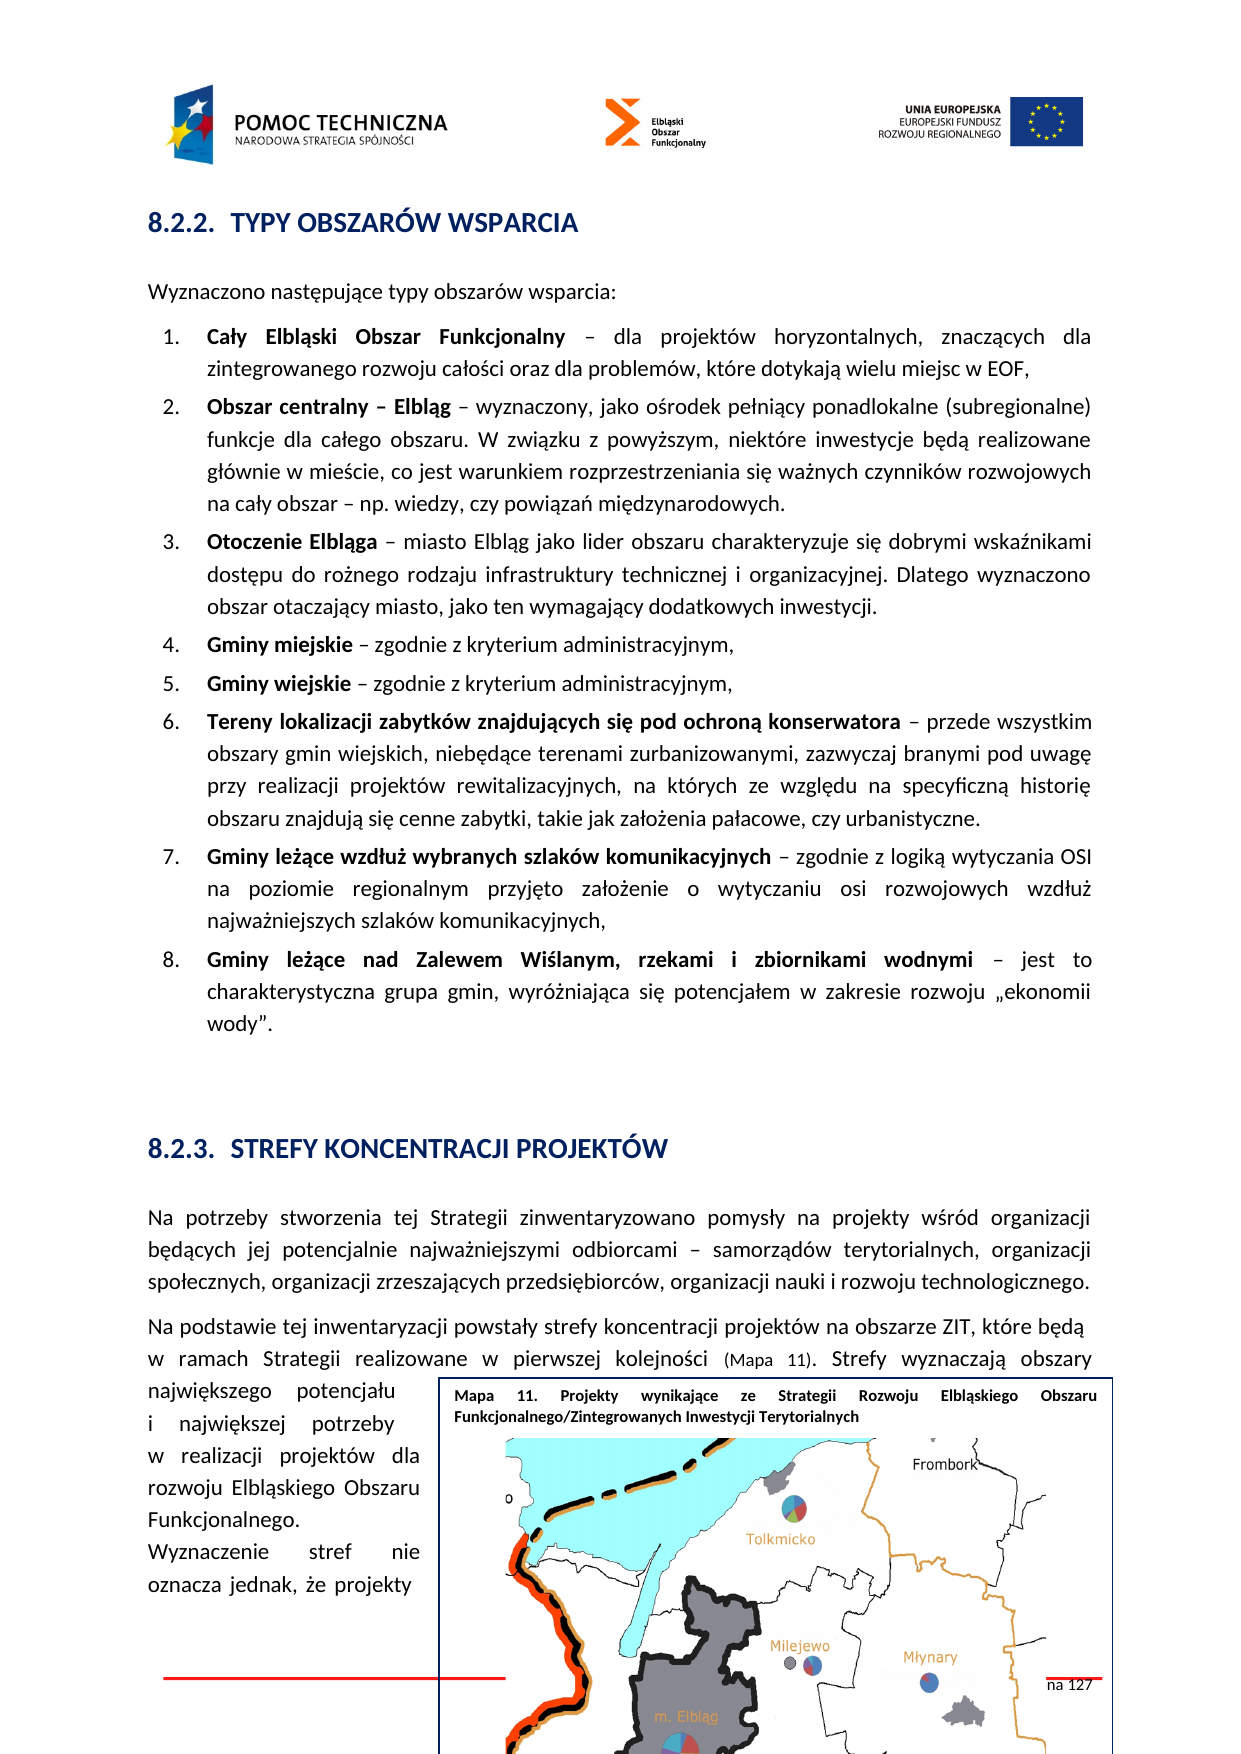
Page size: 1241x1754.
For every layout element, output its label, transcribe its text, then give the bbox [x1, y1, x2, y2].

picture [864, 81, 1097, 162]
picture [599, 89, 709, 148]
list Obszar centralny – Elbląg – wyznaczony, jako ośrodek pełniący ponadlokalne (subregionalne) funkcje dla całego obszaru. W związku z powyższym, niektóre inwestycje będą realizowane głównie w mieście, co jest warunkiem rozprzestrzeniania się ważnych czynników rozwojowych na cały obszar – np. wiedzy, czy powiązań międzynarodowych. [162, 392, 1092, 517]
picture [505, 1438, 1047, 1754]
picture [124, 44, 487, 204]
list Tereny lokalizacji zabytków znajdujących się pod ochroną konserwatora – przede wszystkim obszary gmin wiejskich, niebędące terenami zurbanizowanymi, zazwyczaj branymi pod uwagę przy realizacji projektów rewitalizacyjnych, na których ze względu na specyficzną historię obszaru znajdują się cenne zabytki, takie jak założenia pałacowe, czy urbanistyczne. [162, 707, 1092, 832]
list Otoczenie Elbląga – miasto Elbląg jako lider obszaru charakteryzuje się dobrymi wskaźnikami dostępu do rożnego rodzaju infrastruktury technicznej i organizacyjnej. Dlatego wyznaczono obszar otaczający miasto, jako ten wymagający dodatkowych inwestycji. [162, 527, 1092, 620]
text TYPY OBSZARÓW WSPARCIA [148, 148, 1092, 240]
list Gminy leżące nad Zalewem Wiślanym, rzekami i zbiornikami wodnymi – jest to charakterystyczna grupa gmin, wyróżniająca się potencjałem w zakresie rozwoju „ekonomii wody”. [162, 945, 1092, 1037]
list Gminy miejskie – zgodnie z kryterium administracyjnym, [162, 630, 1092, 658]
text Na potrzeby stworzenia tej Strategii zinwentaryzowano pomysły na projekty wśród organizacji będących jej potencjalnie najważniejszymi odbiorcami – samorządów terytorialnych, organizacji społecznych, organizacji zrzeszających przedsiębiorców, organizacji nauki i rozwoju technologicznego. [148, 1203, 1092, 1296]
text STREFY KONCENTRACJI PROJEKTÓW [148, 1130, 1092, 1166]
list Gminy wiejskie – zgodnie z kryterium administracyjnym, [162, 669, 1092, 697]
text Wyznaczono następujące typy obszarów wsparcia: [148, 277, 1092, 305]
list Cały Elbląski Obszar Funkcjonalny – dla projektów horyzontalnych, znaczących dla zintegrowanego rozwoju całości oraz dla problemów, które dotykają wielu miejsc w EOF, [162, 322, 1092, 382]
list Gminy leżące wzdłuż wybranych szlaków komunikacyjnych – zgodnie z logiką wytyczania OSI na poziomie regionalnym przyjęto założenie o wytyczaniu osi rozwojowych wzdłuż najważniejszych szlaków komunikacyjnych, [162, 842, 1092, 934]
